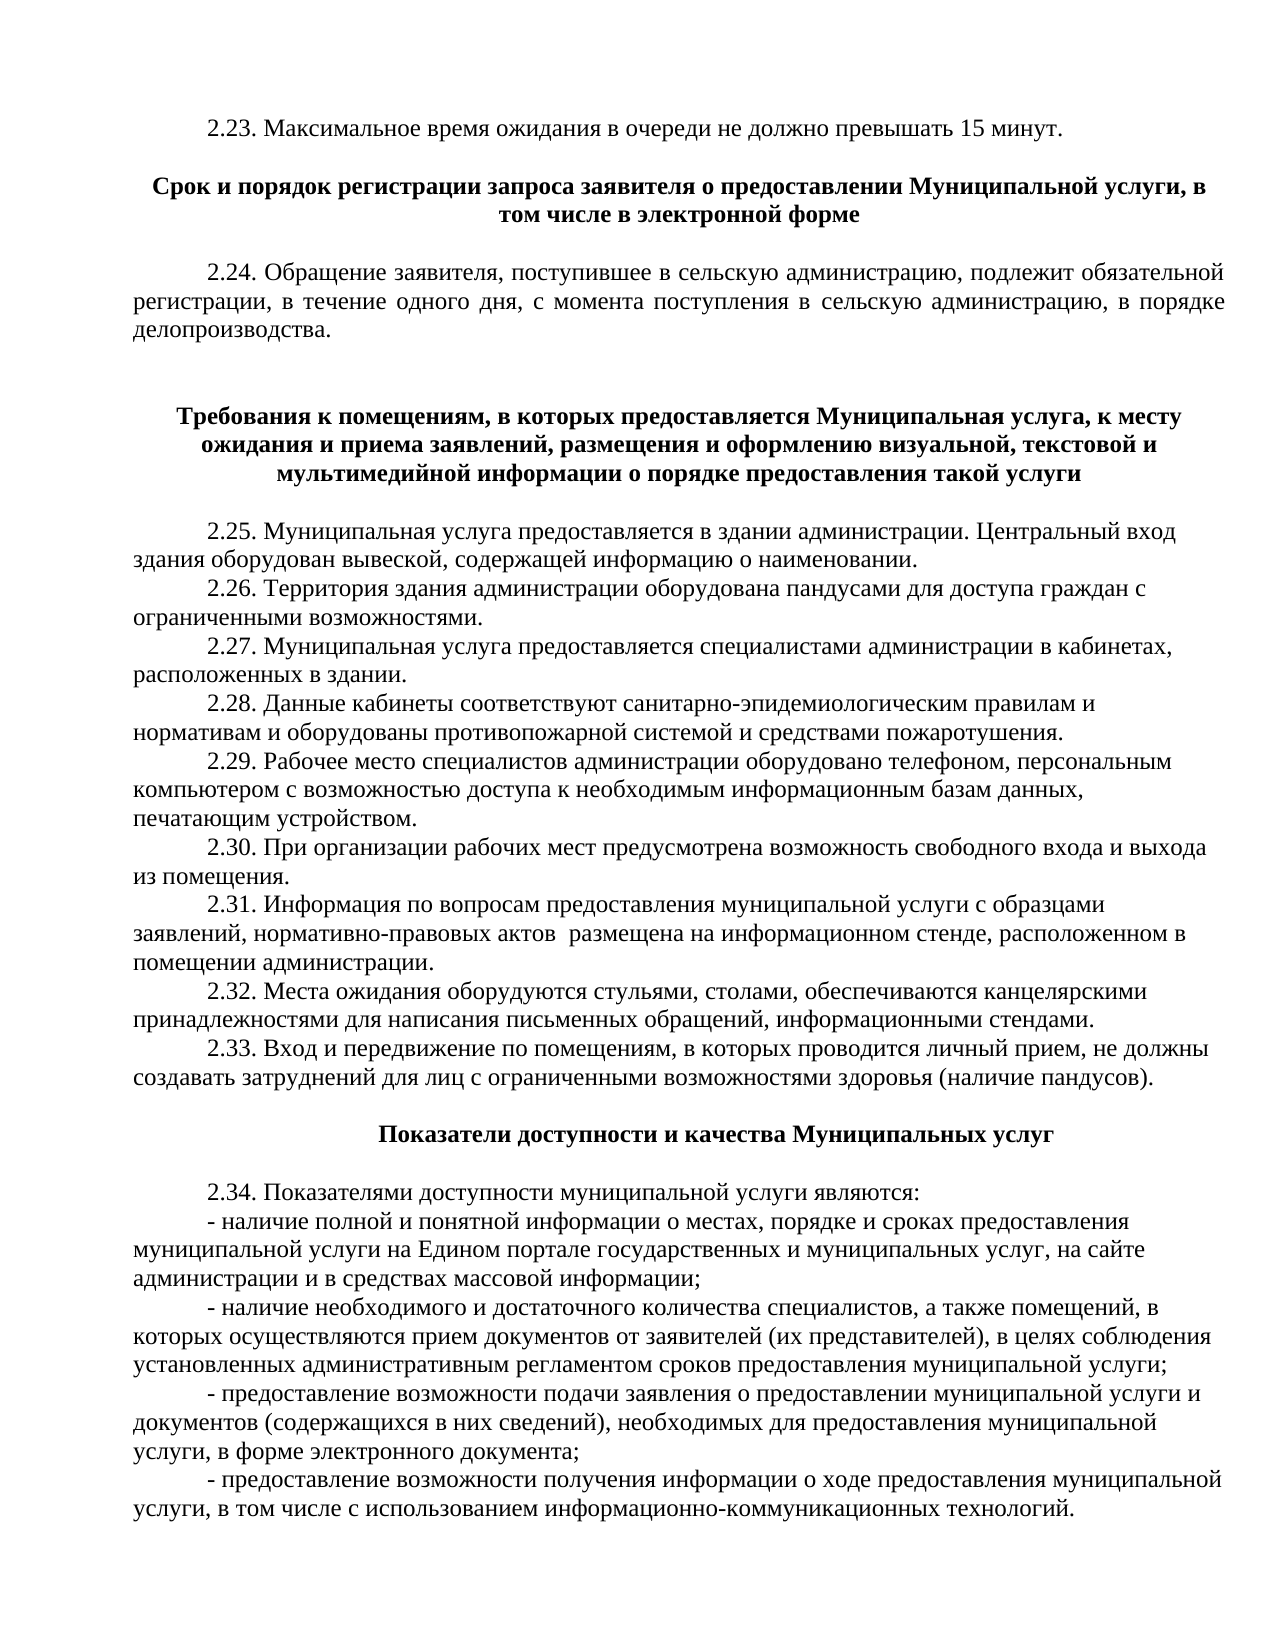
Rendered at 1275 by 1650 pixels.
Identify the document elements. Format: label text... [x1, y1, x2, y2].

text - наличие необходимого и достаточного количества специалистов, а также помещений, в которых осуществляются прием документов от заявителей (их представителей), в целях соблюдения установленных административным регламентом сроков предоставления муниципальной услуги; [133, 1292, 1225, 1378]
text Требования к помещениям, в которых предоставляется Муниципальная услуга, к месту ожидания и приема заявлений, размещения и оформлению визуальной, текстовой и мультимедийной информации о порядке предоставления такой услуги [133, 401, 1225, 487]
text 2.31. Информация по вопросам предоставления муниципальной услуги с образцами заявлений, нормативно-правовых актов размещена на информационном стенде, расположенном в помещении администрации. [133, 889, 1225, 976]
text 2.29. Рабочее место специалистов администрации оборудовано телефоном, персональным компьютером с возможностью доступа к необходимым информационным базам данных, печатающим устройством. [133, 746, 1225, 832]
text 2.30. При организации рабочих мест предусмотрена возможность свободного входа и выхода из помещения. [133, 832, 1225, 889]
text - наличие полной и понятной информации о местах, порядке и сроках предоставления муниципальной услуги на Едином портале государственных и муниципальных услуг, на сайте администрации и в средствах массовой информации; [133, 1206, 1225, 1292]
text 2.27. Муниципальная услуга предоставляется специалистами администрации в кабинетах, расположенных в здании. [133, 631, 1225, 688]
text 2.26. Территория здания администрации оборудована пандусами для доступа граждан с ограниченными возможностями. [133, 573, 1225, 631]
text 2.28. Данные кабинеты соответствуют санитарно-эпидемиологическим правилам и нормативам и оборудованы противопожарной системой и средствами пожаротушения. [133, 688, 1225, 746]
text 2.23. Максимальное время ожидания в очереди не должно превышать 15 минут. [133, 113, 1211, 142]
text 2.24. Обращение заявителя, поступившее в сельскую администрацию, подлежит обязательной регистрации, в течение одного дня, с момента поступления в сельскую администрацию, в порядке делопроизводства. [133, 257, 1225, 343]
text Срок и порядок регистрации запроса заявителя о предоставлении Муниципальной услуги, в том числе в электронной форме [133, 171, 1225, 228]
text - предоставление возможности подачи заявления о предоставлении муниципальной услуги и документов (содержащихся в них сведений), необходимых для предоставления муниципальной услуги, в форме электронного документа; [133, 1378, 1225, 1464]
text Показатели доступности и качества Муниципальных услуг [133, 1119, 1225, 1148]
text - предоставление возможности получения информации о ходе предоставления муниципальной услуги, в том числе с использованием информационно-коммуникационных технологий. [133, 1464, 1225, 1522]
text 2.34. Показателями доступности муниципальной услуги являются: [133, 1177, 1225, 1206]
text 2.32. Места ожидания оборудуются стульями, столами, обеспечиваются канцелярскими принадлежностями для написания письменных обращений, информационными стендами. [133, 976, 1225, 1033]
text 2.25. Муниципальная услуга предоставляется в здании администрации. Центральный вход здания оборудован вывеской, содержащей информацию о наименовании. [133, 516, 1225, 573]
text 2.33. Вход и передвижение по помещениям, в которых проводится личный прием, не должны создавать затруднений для лиц с ограниченными возможностями здоровья (наличие пандусов). [133, 1033, 1225, 1091]
